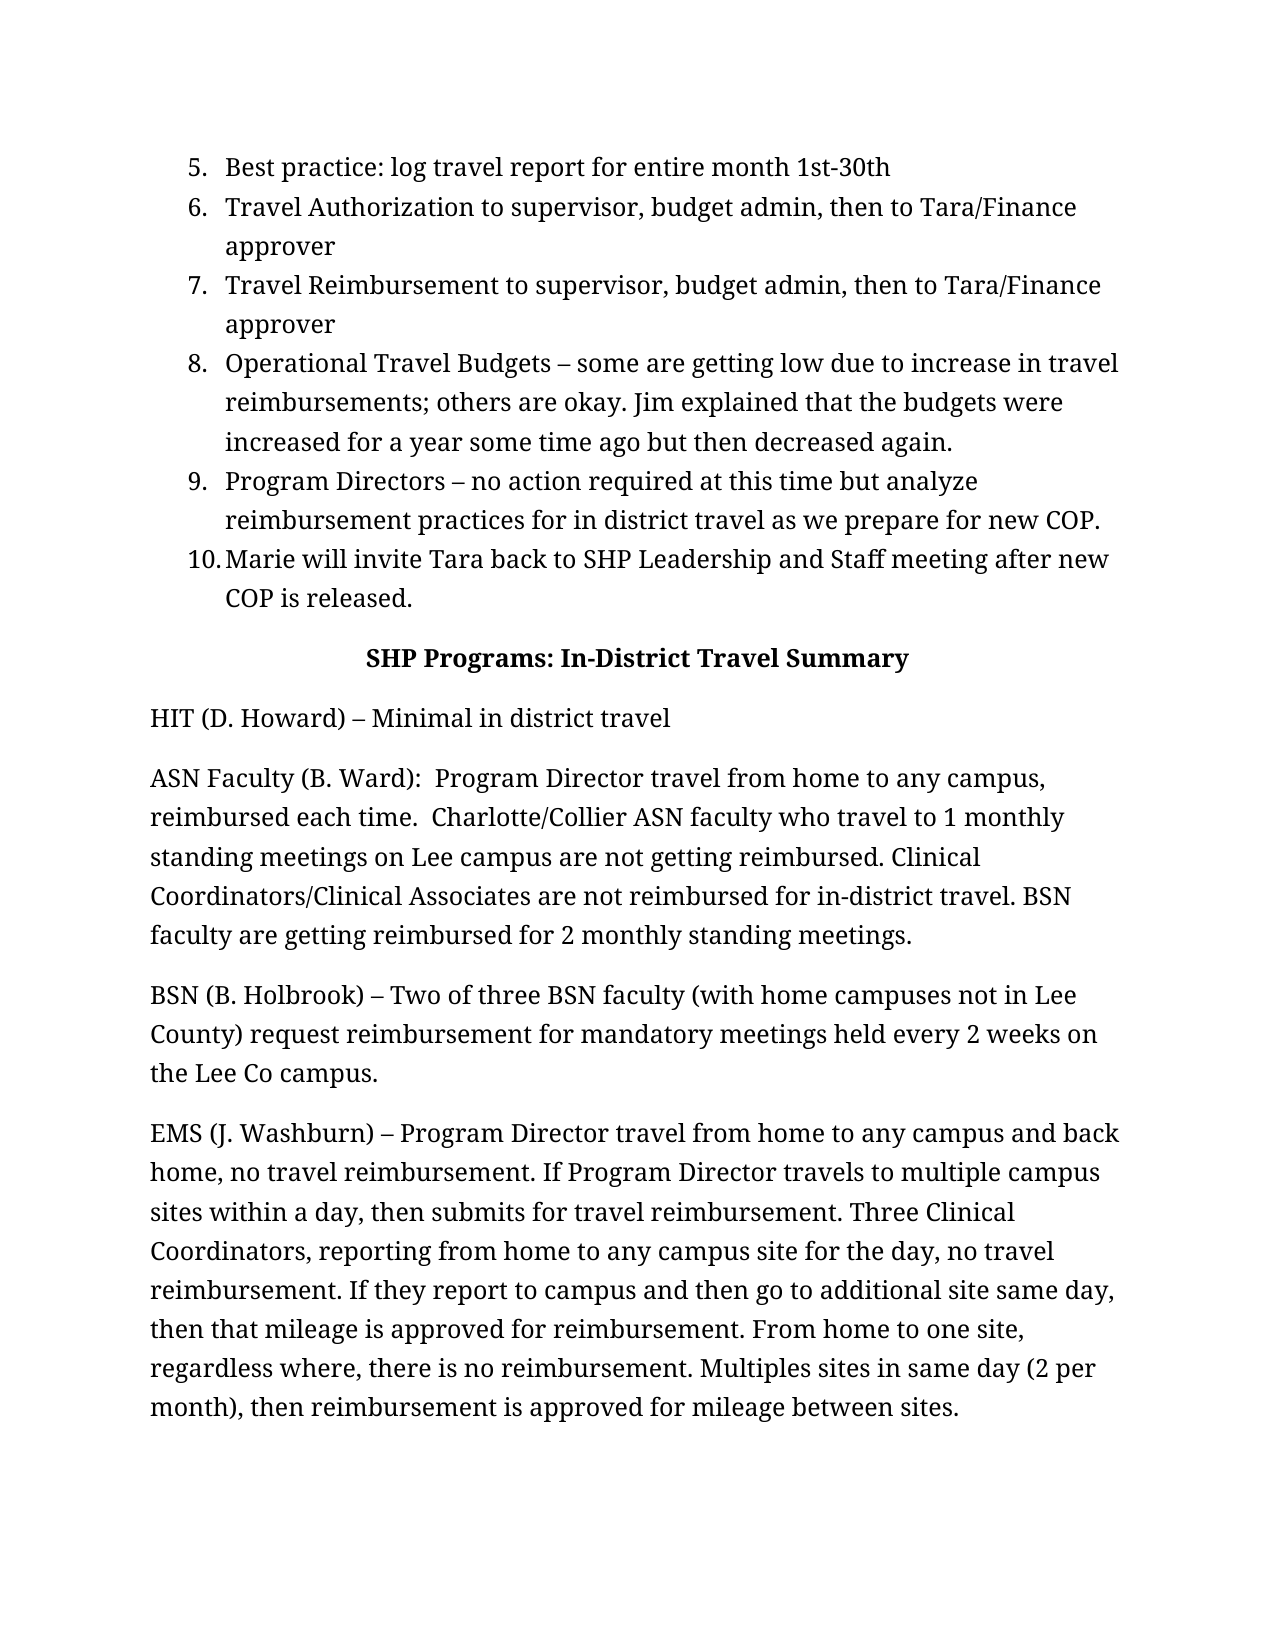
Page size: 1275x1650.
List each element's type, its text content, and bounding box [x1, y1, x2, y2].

list Best practice: log travel report for entire month 1st-30th [187, 150, 1125, 184]
text SHP Programs: In-District Travel Summary [150, 641, 1125, 675]
text BSN (B. Holbrook) – Two of three BSN faculty (with home campuses not in Lee County) request reimbursement for mandatory meetings held every 2 weeks on the Lee Co campus. [150, 977, 1125, 1090]
text HIT (D. Howard) – Minimal in district travel [150, 701, 1125, 735]
text ASN Faculty (B. Ward): Program Director travel from home to any campus, reimbursed each time. Charlotte/Collier ASN faculty who travel to 1 monthly standing meetings on Lee campus are not getting reimbursed. Clinical Coordinators/Clinical Associates are not reimbursed for in-district travel. BSN faculty are getting reimbursed for 2 monthly standing meetings. [150, 761, 1125, 952]
list Marie will invite Tara back to SHP Leadership and Staff meeting after new COP is released. [187, 542, 1125, 615]
list Program Directors – no action required at this time but analyze reimbursement practices for in district travel as we prepare for new COP. [187, 463, 1125, 537]
list Travel Reimbursement to supervisor, budget admin, then to Tara/Finance approver [187, 267, 1125, 341]
text EMS (J. Washburn) – Program Director travel from home to any campus and back home, no travel reimbursement. If Program Director travels to multiple campus sites within a day, then submits for travel reimbursement. Three Clinical Coordinators, reporting from home to any campus site for the day, no travel reimbursement. If they report to campus and then go to additional site same day, then that mileage is approved for reimbursement. From home to one site, regardless where, there is no reimbursement. Multiples sites in same day (2 per month), then reimbursement is approved for mileage between sites. [150, 1116, 1125, 1424]
list Travel Authorization to supervisor, budget admin, then to Tara/Finance approver [187, 189, 1125, 262]
list Operational Travel Budgets – some are getting low due to increase in travel reimbursements; others are okay. Jim explained that the budgets were increased for a year some time ago but then decreased again. [187, 346, 1125, 458]
